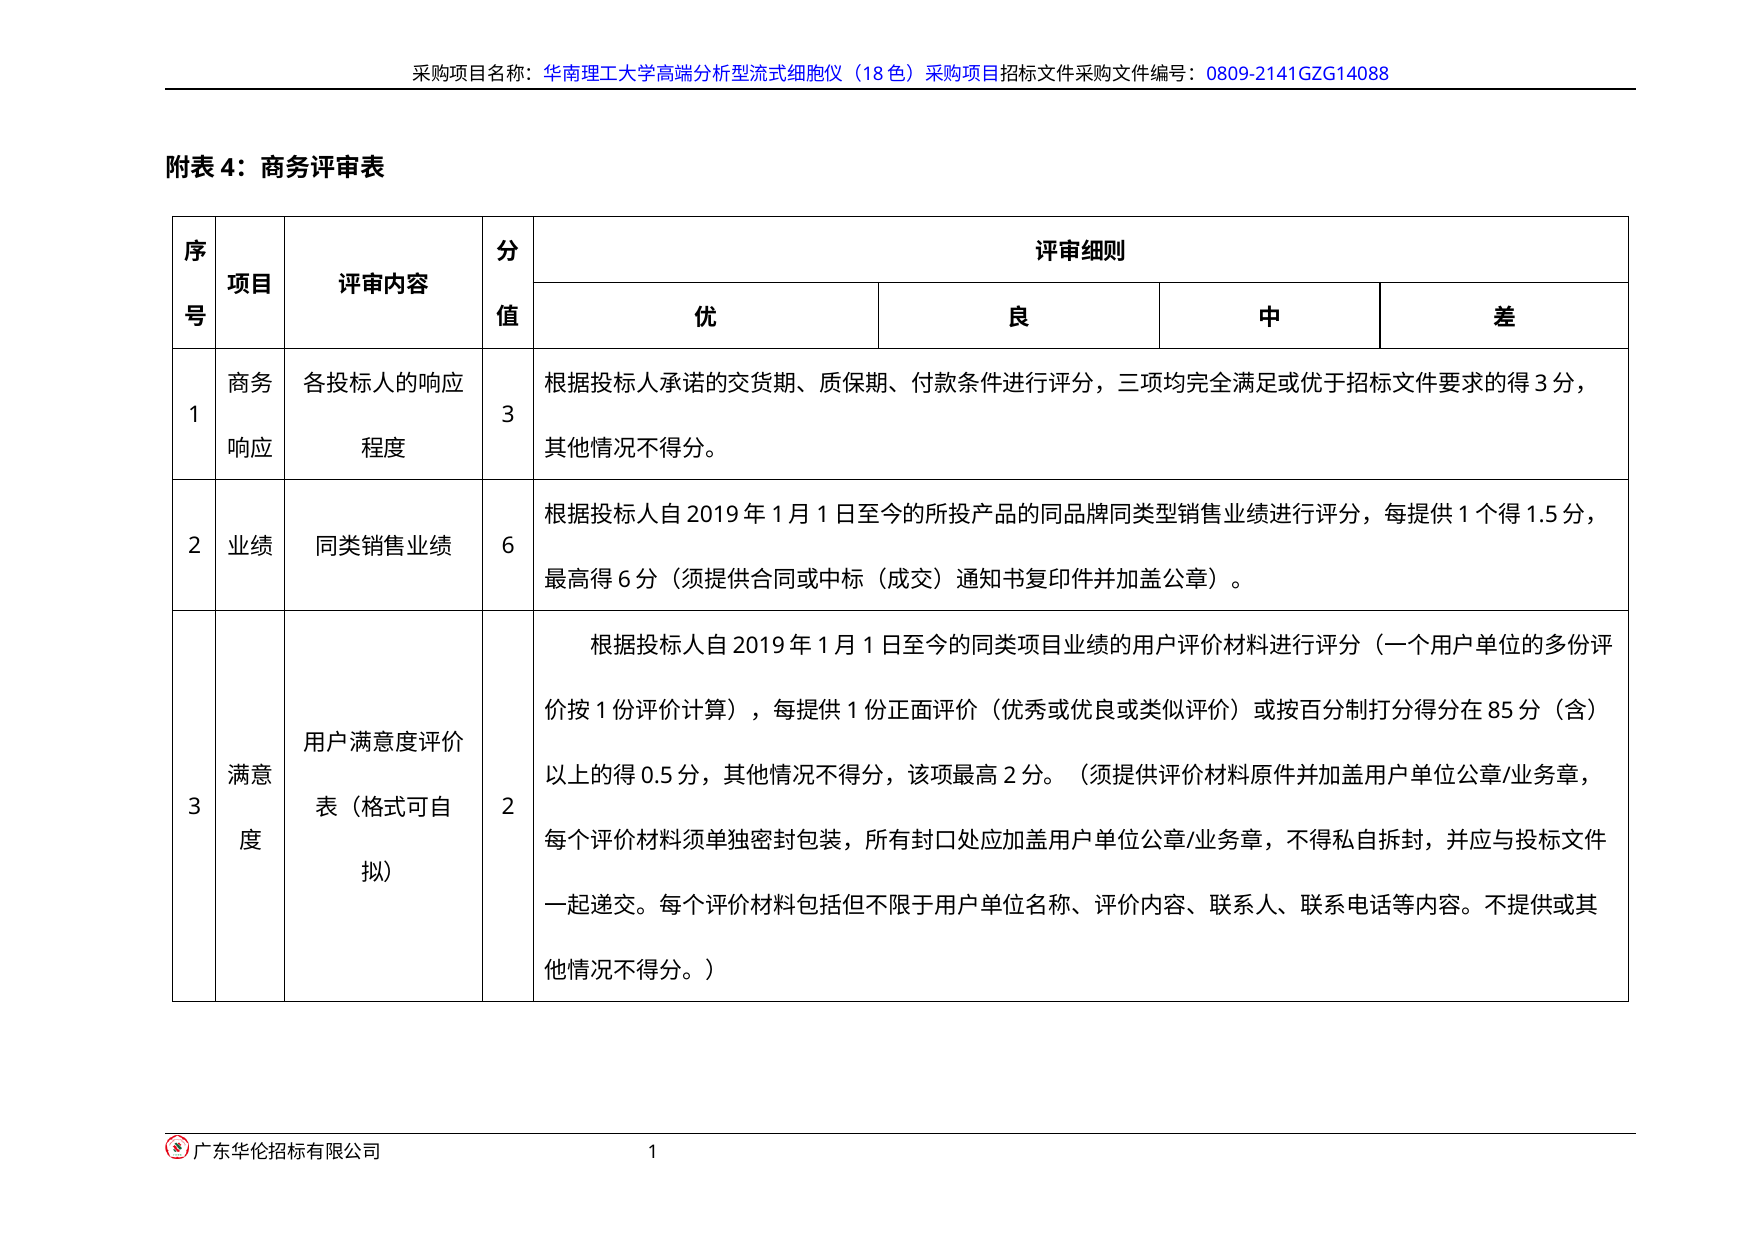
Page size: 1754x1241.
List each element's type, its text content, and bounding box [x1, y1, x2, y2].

table_cell 满意度 [216, 611, 284, 1001]
subtitle 附表4：商务评审表 [165, 133, 1636, 198]
table_cell 1 [173, 349, 215, 479]
table_header 序号 [173, 217, 215, 348]
table_cell 根据投标人承诺的交货期、质保期、付款条件进行评分，三项均完全满足或优于招标文件要求的得3分，其他情况不得分。 [534, 349, 1628, 479]
table_cell 优 [534, 283, 878, 348]
table_cell 商务响应 [216, 349, 284, 479]
table_cell 各投标人的响应程度 [285, 349, 482, 479]
table_header 分值 [483, 217, 533, 348]
table_cell 根据投标人自2019年1月1日至今的所投产品的同品牌同类型销售业绩进行评分，每提供1个得1.5分，最高得6分（须提供合同或中标（成交）通知书复印件并加盖公章）。 [534, 480, 1628, 610]
table_cell 差 [1381, 283, 1628, 348]
table_cell 用户满意度评价表（格式可自拟） [285, 611, 482, 1001]
table_cell 2 [173, 480, 215, 610]
table_header 评审细则 [534, 217, 1628, 282]
table_header 项目 [216, 217, 284, 348]
table_header 评审内容 [285, 217, 482, 348]
table_cell 良 [879, 283, 1159, 348]
table_cell 同类销售业绩 [285, 480, 482, 610]
table_cell 3 [483, 349, 533, 479]
table_cell 根据投标人自2019年1月1日至今的同类项目业绩的用户评价材料进行评分（一个用户单位的多份评价按1份评价计算），每提供1份正面评价（优秀或优良或类似评价）或按百分制打分得分在85分（含）以上的得0.5分，其他情况不得分，该项最高2分。（须提供评价材料原件并加盖用户单位公章/业务章，每个评价材料须单独密封包装，所有封口处应加盖用户单位公章/业务章，不得私自拆封，并应与投标文件一起递交。每个评价材料包括但不限于用户单位名称、评价内容、联系人、联系电话等内容。不提供或其他情况不得分。） [534, 611, 1628, 1001]
table_cell 2 [483, 611, 533, 1001]
table_cell 业绩 [216, 480, 284, 610]
table_cell 中 [1160, 283, 1379, 348]
table_cell 6 [483, 480, 533, 610]
table_cell 3 [173, 611, 215, 1001]
picture [165, 1135, 189, 1159]
